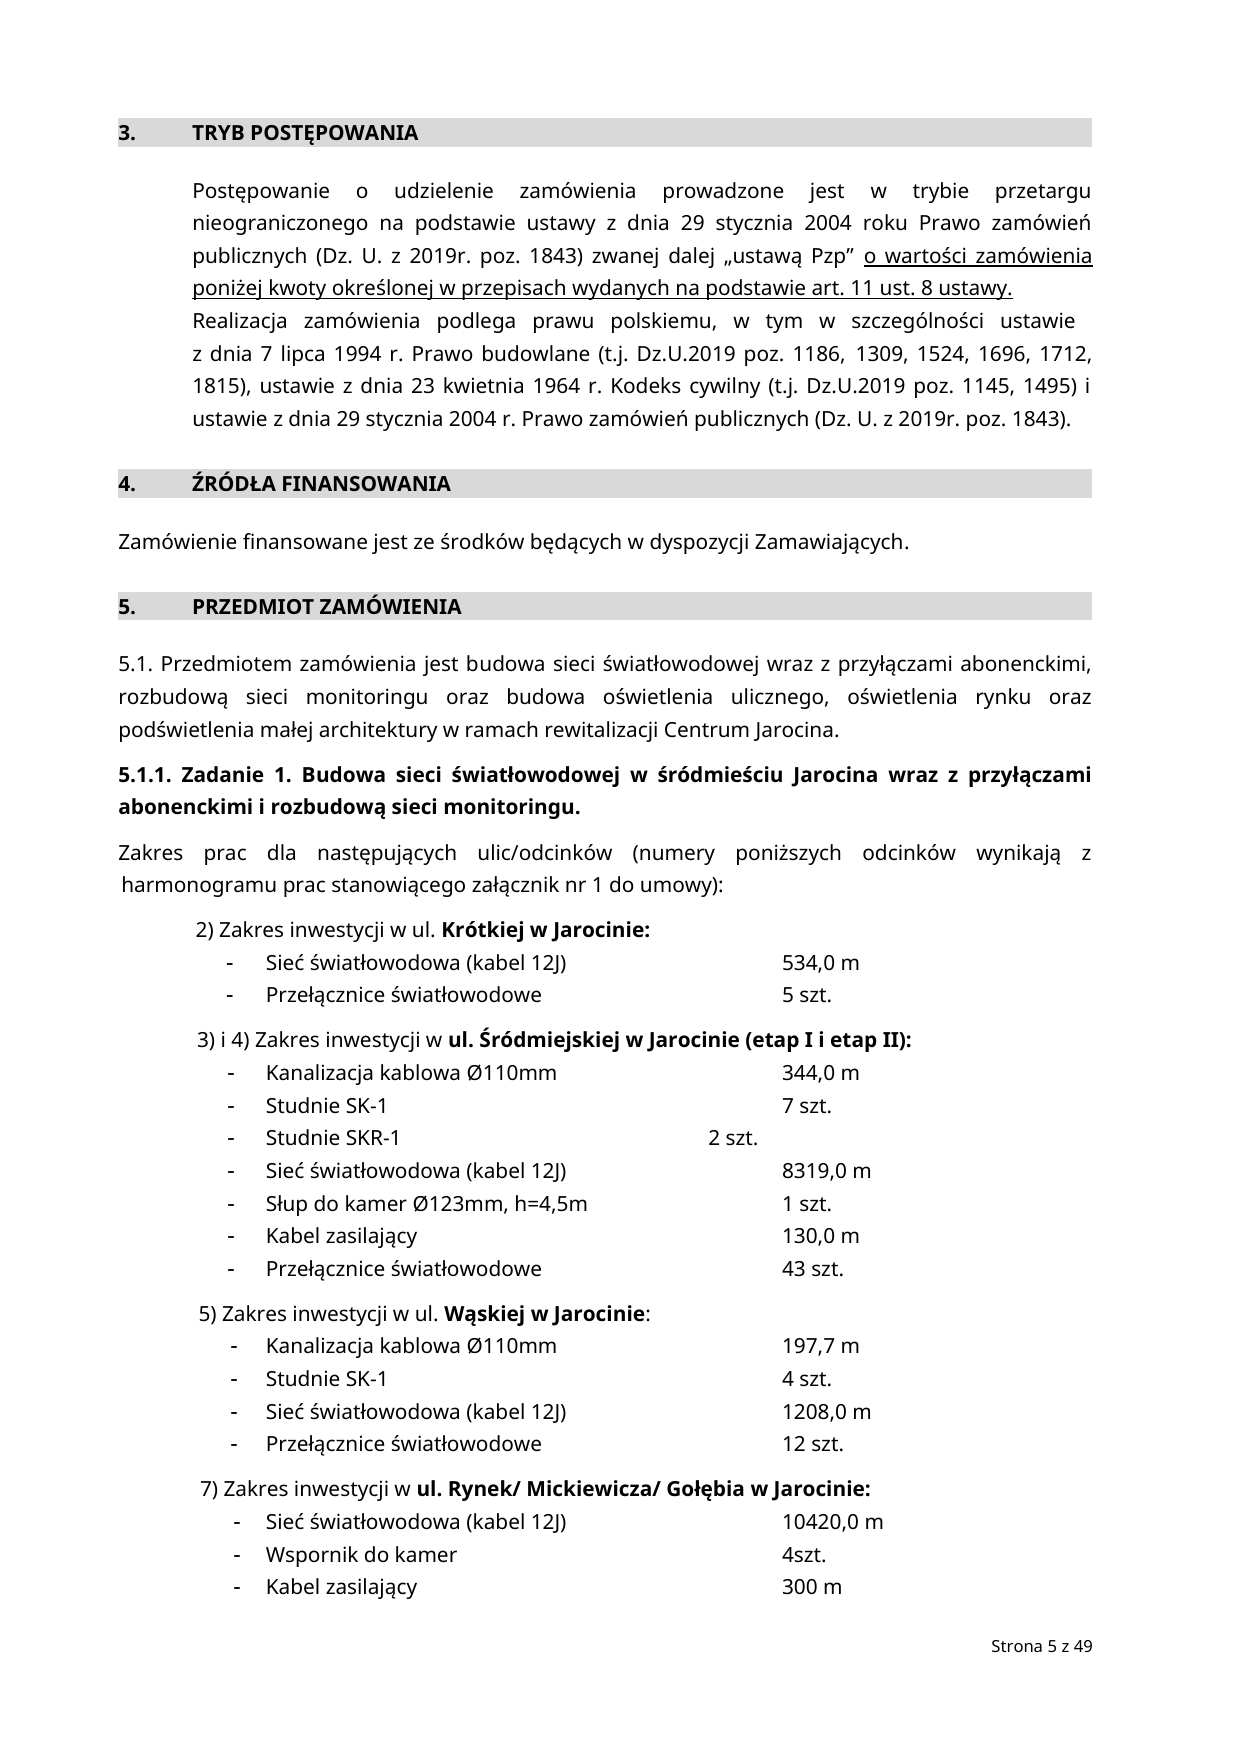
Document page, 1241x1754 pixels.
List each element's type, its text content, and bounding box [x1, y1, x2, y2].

list Studnie SKR-1 2 szt. [192, 1123, 1092, 1152]
list Kanalizacja kablowa Ø110mm 197,7 m [192, 1332, 1092, 1360]
list Sieć światłowodowa (kabel 12J) 10420,0 m [192, 1507, 1092, 1536]
text Realizacja zamówienia podlega prawu polskiemu, w tym w szczególności ustawie z dnia 7 lipca 1994 r. Prawo budowlane (t.j. Dz.U.2019 poz. 1186, 1309, 1524, 1696, 1712, 1815), ustawie z dnia 23 kwietnia 1964 r. Kodeks cywilny (t.j. Dz.U.2019 poz. 1145, 1495) i ustawie z dnia 29 stycznia 2004 r. Prawo zamówień publicznych (Dz. U. z 2019r. poz. 1843). [192, 306, 1092, 432]
text Zakres prac dla następujących ulic/odcinków (numery poniższych odcinków wynikają z harmonogramu prac stanowiącego załącznik nr 1 do umowy): [118, 838, 1092, 899]
list Przełącznice światłowodowe 43 szt. [192, 1254, 1092, 1282]
text 5) Zakres inwestycji w ul. Wąskiej w Jarocinie: [198, 1299, 1092, 1327]
text Zamówienie finansowane jest ze środków będących w dyspozycji Zamawiających. [118, 527, 1092, 555]
text 3) i 4) Zakres inwestycji w ul. Śródmiejskiej w Jarocinie (etap I i etap II): [197, 1026, 1092, 1054]
list Studnie SK-1 4 szt. [192, 1364, 1092, 1393]
list Wspornik do kamer 4szt. [192, 1540, 1092, 1568]
list Kabel zasilający 300 m [192, 1572, 1092, 1601]
text 3. TRYB POSTĘPOWANIA [118, 118, 1092, 147]
text Postępowanie o udzielenie zamówienia prowadzone jest w trybie przetargu nieograniczonego na podstawie ustawy z dnia 29 stycznia 2004 roku Prawo zamówień publicznych (Dz. U. z 2019r. poz. 1843) zwanej dalej „ustawą Pzp” o wartości zamówienia poniżej kwoty określonej w przepisach wydanych na podstawie art. 11 ust. 8 ustawy. [192, 176, 1092, 302]
list Przełącznice światłowodowe 12 szt. [192, 1429, 1092, 1458]
text 7) Zakres inwestycji w ul. Rynek/ Mickiewicza/ Gołębia w Jarocinie: [200, 1474, 1092, 1503]
text 2) Zakres inwestycji w ul. Krótkiej w Jarocinie: [195, 915, 1092, 944]
text 4. ŹRÓDŁA FINANSOWANIA [118, 469, 1092, 498]
list Przełącznice światłowodowe 5 szt. [192, 981, 1092, 1009]
list Słup do kamer Ø123mm, h=4,5m 1 szt. [192, 1189, 1092, 1217]
list Sieć światłowodowa (kabel 12J) 534,0 m [192, 948, 1092, 976]
list Kabel zasilający 130,0 m [192, 1221, 1092, 1250]
list Kanalizacja kablowa Ø110mm 344,0 m [192, 1058, 1092, 1087]
list Sieć światłowodowa (kabel 12J) 1208,0 m [192, 1397, 1092, 1425]
text 5. PRZEDMIOT ZAMÓWIENIA [118, 592, 1092, 620]
list Sieć światłowodowa (kabel 12J) 8319,0 m [192, 1156, 1092, 1184]
list Studnie SK-1 7 szt. [192, 1091, 1092, 1119]
text 5.1. Przedmiotem zamówienia jest budowa sieci światłowodowej wraz z przyłączami abonenckimi, rozbudową sieci monitoringu oraz budowa oświetlenia ulicznego, oświetlenia rynku oraz podświetlenia małej architektury w ramach rewitalizacji Centrum Jarocina. [118, 649, 1092, 743]
text 5.1.1. Zadanie 1. Budowa sieci światłowodowej w śródmieściu Jarocina wraz z przyłączami abonenckimi i rozbudową sieci monitoringu. [118, 760, 1092, 821]
